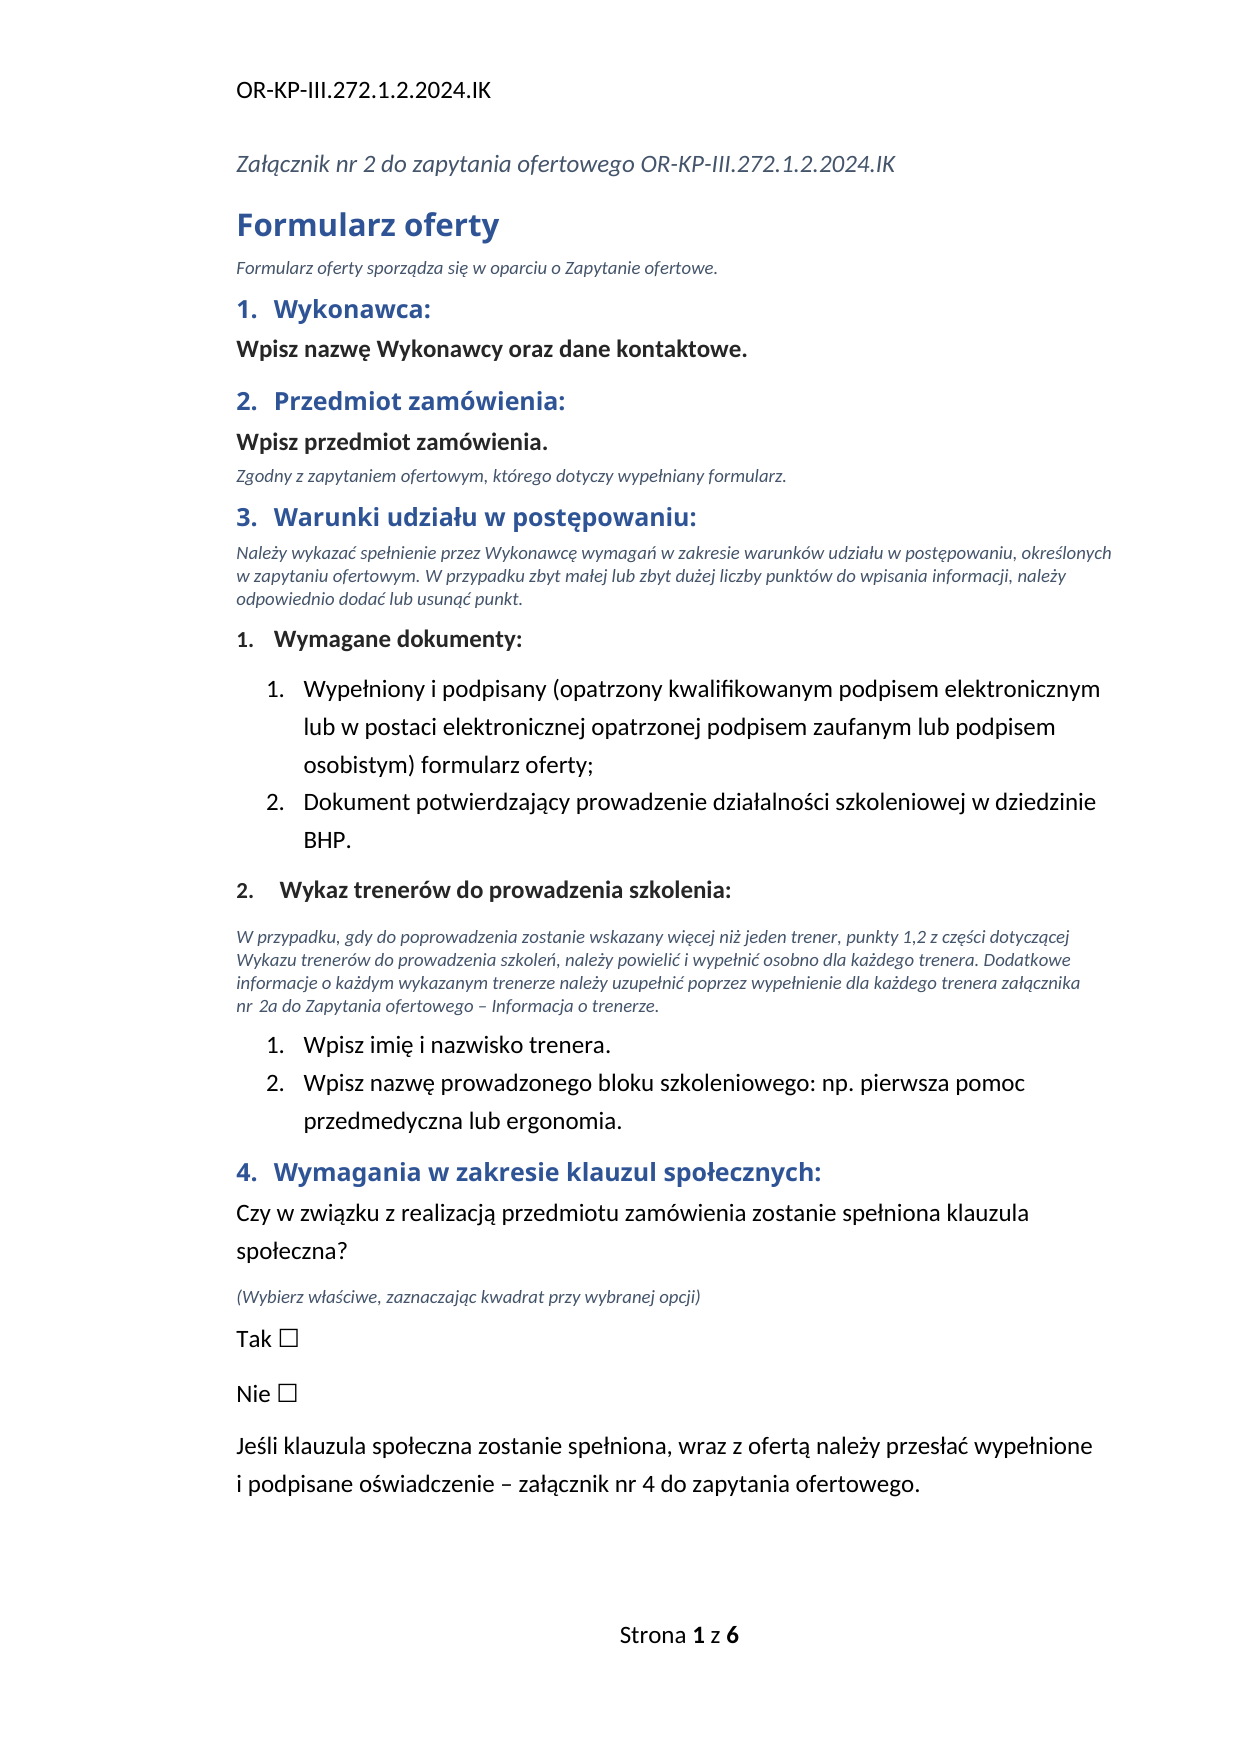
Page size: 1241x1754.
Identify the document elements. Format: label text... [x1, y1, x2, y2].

subtitle Warunki udziału w postępowaniu: [236, 499, 1122, 533]
list Wykaz trenerów do prowadzenia szkolenia: [236, 875, 1122, 905]
text Jeśli klauzula społeczna zostanie spełniona, wraz z ofertą należy przesłać wypełnione i podpisane oświadczenie – załącznik nr 4 do zapytania ofertowego. [236, 1430, 1122, 1498]
text Zgodny z zapytaniem ofertowym, którego dotyczy wypełniany formularz. [236, 464, 1122, 487]
list Wypełniony i podpisany (opatrzony kwalifikowanym podpisem elektronicznym lub w postaci elektronicznej opatrzonej podpisem zaufanym lub podpisem osobistym) formularz oferty; [266, 673, 1122, 779]
text Formularz oferty sporządza się w oparciu o Zapytanie ofertowe. [236, 256, 1122, 279]
subtitle Wymagania w zakresie klauzul społecznych: [236, 1155, 1122, 1189]
text Czy w związku z realizacją przedmiotu zamówienia zostanie spełniona klauzula społeczna? [236, 1197, 1122, 1266]
text Załącznik nr 2 do zapytania ofertowego OR-KP-III.272.1.2.2024.IK [236, 148, 1122, 178]
text Nie [236, 1376, 1122, 1409]
text Tak [236, 1321, 1122, 1355]
subtitle Formularz oferty [236, 203, 1122, 246]
text W przypadku, gdy do poprowadzenia zostanie wskazany więcej niż jeden trener, punkty 1,2 z części dotyczącej Wykazu trenerów do prowadzenia szkoleń, należy powielić i wypełnić osobno dla każdego trenera. Dodatkowe informacje o każdym wykazanym trenerze należy uzupełnić poprzez wypełnienie dla każdego trenera załącznika nr 2a do Zapytania ofertowego – Informacja o trenerze. [236, 925, 1122, 1017]
subtitle Przedmiot zamówienia: [236, 384, 1122, 418]
list . [266, 1029, 1122, 1060]
subtitle Wykonawca: [236, 291, 1122, 326]
list Wymagane dokumenty: [236, 623, 1122, 653]
text (Wybierz właściwe, zaznaczając kwadrat przy wybranej opcji) [236, 1285, 1122, 1308]
text Należy wykazać spełnienie przez Wykonawcę wymagań w zakresie warunków udziału w postępowaniu, określonych w zapytaniu ofertowym. W przypadku zbyt małej lub zbyt dużej liczby punktów do wpisania informacji, należy odpowiednio dodać lub usunąć punkt. [236, 542, 1122, 610]
